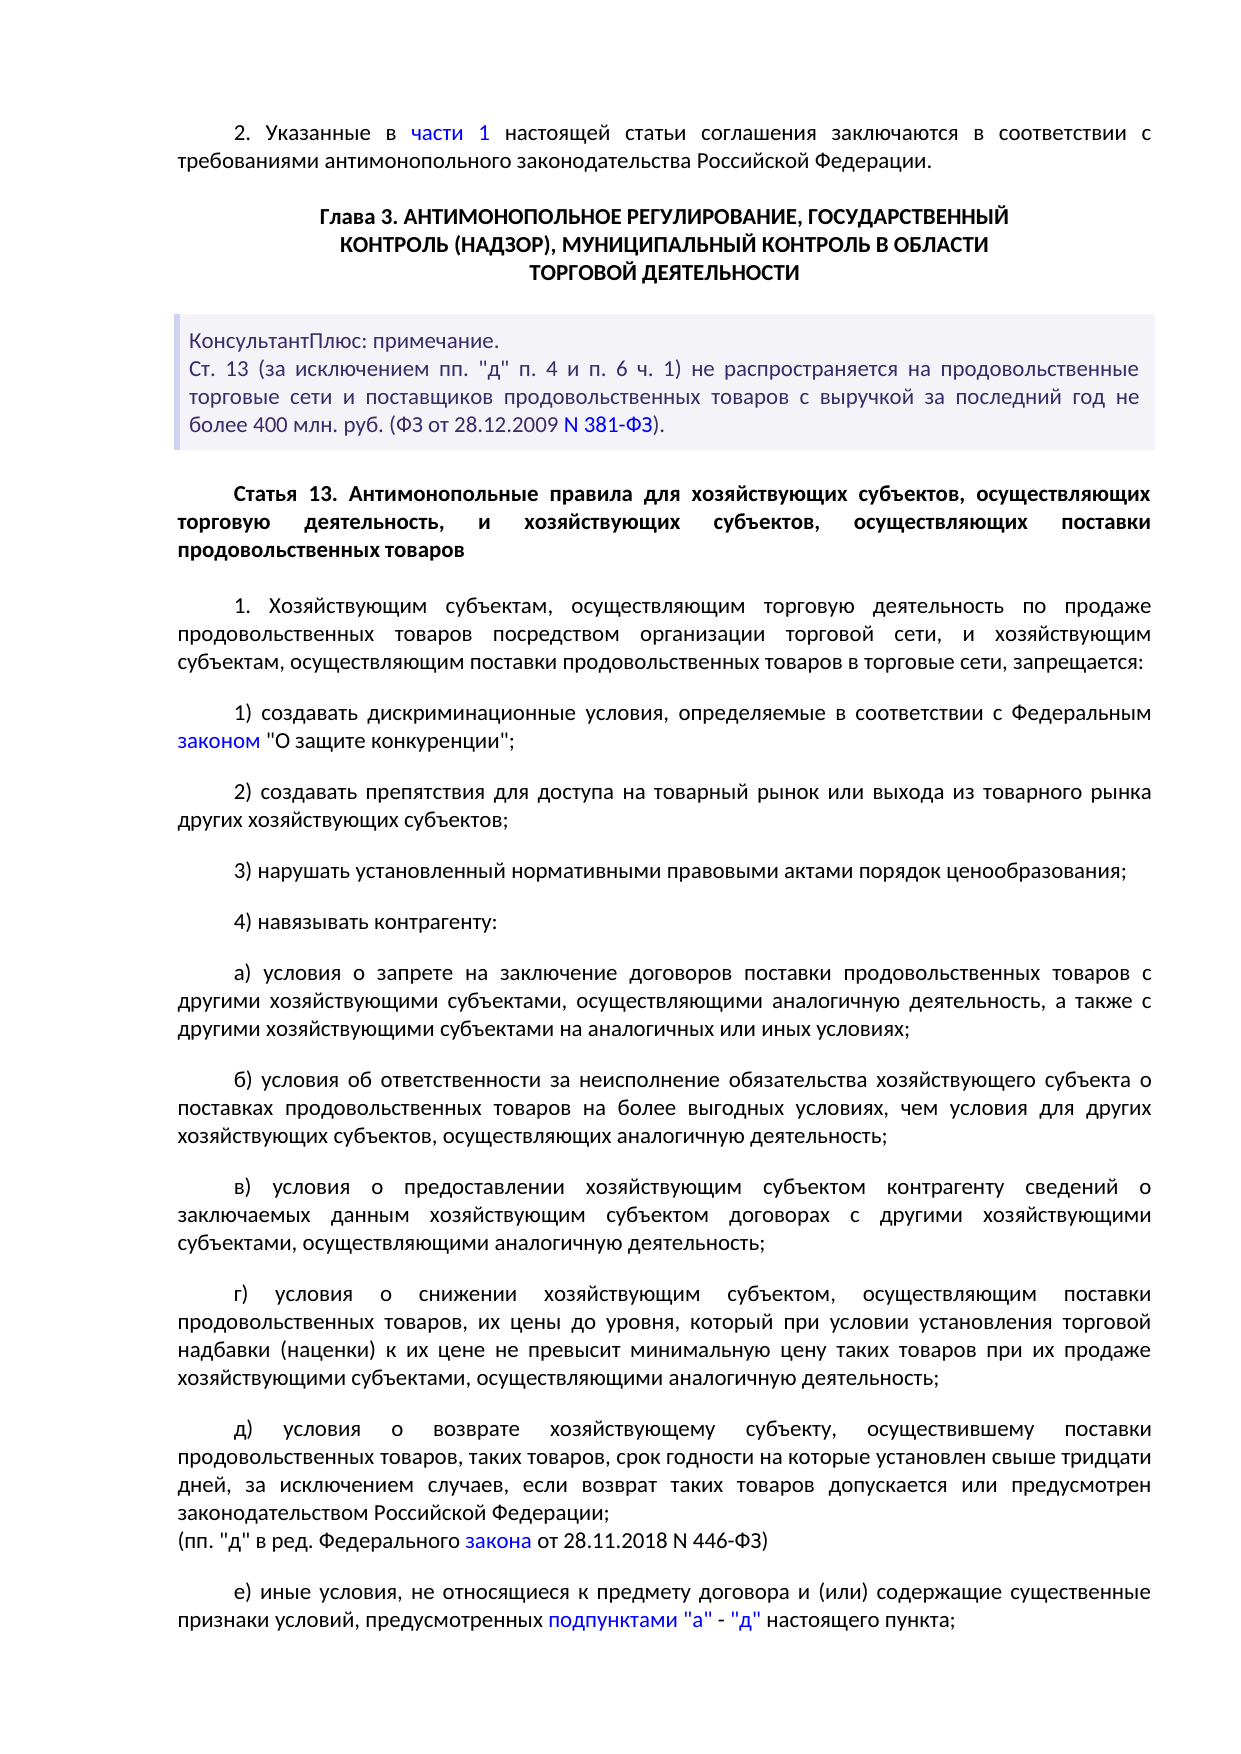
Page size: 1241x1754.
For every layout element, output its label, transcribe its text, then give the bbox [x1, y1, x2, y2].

text 2) создавать препятствия для доступа на товарный рынок или выхода из товарного рынка других хозяйствующих субъектов; [177, 777, 1152, 833]
text 3) нарушать установленный нормативными правовыми актами порядок ценообразования; [177, 856, 1152, 884]
title КОНТРОЛЬ (НАДЗОР), МУНИЦИПАЛЬНЫЙ КОНТРОЛЬ В ОБЛАСТИ [177, 230, 1152, 258]
text (пп. "д" в ред. Федерального закона от 28.11.2018 N 446-ФЗ) [177, 1526, 1152, 1554]
text г) условия о снижении хозяйствующим субъектом, осуществляющим поставки продовольственных товаров, их цены до уровня, который при условии установления торговой надбавки (наценки) к их цене не превысит минимальную цену таких товаров при их продаже хозяйствующими субъектами, осуществляющими аналогичную деятельность; [177, 1279, 1152, 1391]
title ТОРГОВОЙ ДЕЯТЕЛЬНОСТИ [177, 258, 1152, 286]
text д) условия о возврате хозяйствующему субъекту, осуществившему поставки продовольственных товаров, таких товаров, срок годности на которые установлен свыше тридцати дней, за исключением случаев, если возврат таких товаров допускается или предусмотрен законодательством Российской Федерации; [177, 1414, 1152, 1526]
table_header КонсультантПлюс: примечание. Ст. 13 (за исключением пп. "д" п. 4 и п. 6 ч. 1) не распространяется на продовольственные торговые сети и поставщиков продовольственных товаров с выручкой за последний год не более 400 млн. руб. (ФЗ от 28.12.2009 N 381-ФЗ). [180, 314, 1149, 450]
text е) иные условия, не относящиеся к предмету договора и (или) содержащие существенные признаки условий, предусмотренных подпунктами "а" - "д" настоящего пункта; [177, 1577, 1152, 1633]
text 2. Указанные в части 1 настоящей статьи соглашения заключаются в соответствии с требованиями антимонопольного законодательства Российской Федерации. [177, 118, 1152, 174]
text в) условия о предоставлении хозяйствующим субъектом контрагенту сведений о заключаемых данным хозяйствующим субъектом договорах с другими хозяйствующими субъектами, осуществляющими аналогичную деятельность; [177, 1172, 1152, 1256]
text 1. Хозяйствующим субъектам, осуществляющим торговую деятельность по продаже продовольственных товаров посредством организации торговой сети, и хозяйствующим субъектам, осуществляющим поставки продовольственных товаров в торговые сети, запрещается: [177, 591, 1152, 675]
text а) условия о запрете на заключение договоров поставки продовольственных товаров с другими хозяйствующими субъектами, осуществляющими аналогичную деятельность, а также с другими хозяйствующими субъектами на аналогичных или иных условиях; [177, 958, 1152, 1042]
text 1) создавать дискриминационные условия, определяемые в соответствии с Федеральным законом "О защите конкуренции"; [177, 698, 1152, 754]
text 4) навязывать контрагенту: [177, 907, 1152, 935]
title Статья 13. Антимонопольные правила для хозяйствующих субъектов, осуществляющих торговую деятельность, и хозяйствующих субъектов, осуществляющих поставки продовольственных товаров [177, 479, 1152, 563]
title Глава 3. АНТИМОНОПОЛЬНОЕ РЕГУЛИРОВАНИЕ, ГОСУДАРСТВЕННЫЙ [177, 202, 1152, 230]
text б) условия об ответственности за неисполнение обязательства хозяйствующего субъекта о поставках продовольственных товаров на более выгодных условиях, чем условия для других хозяйствующих субъектов, осуществляющих аналогичную деятельность; [177, 1065, 1152, 1149]
